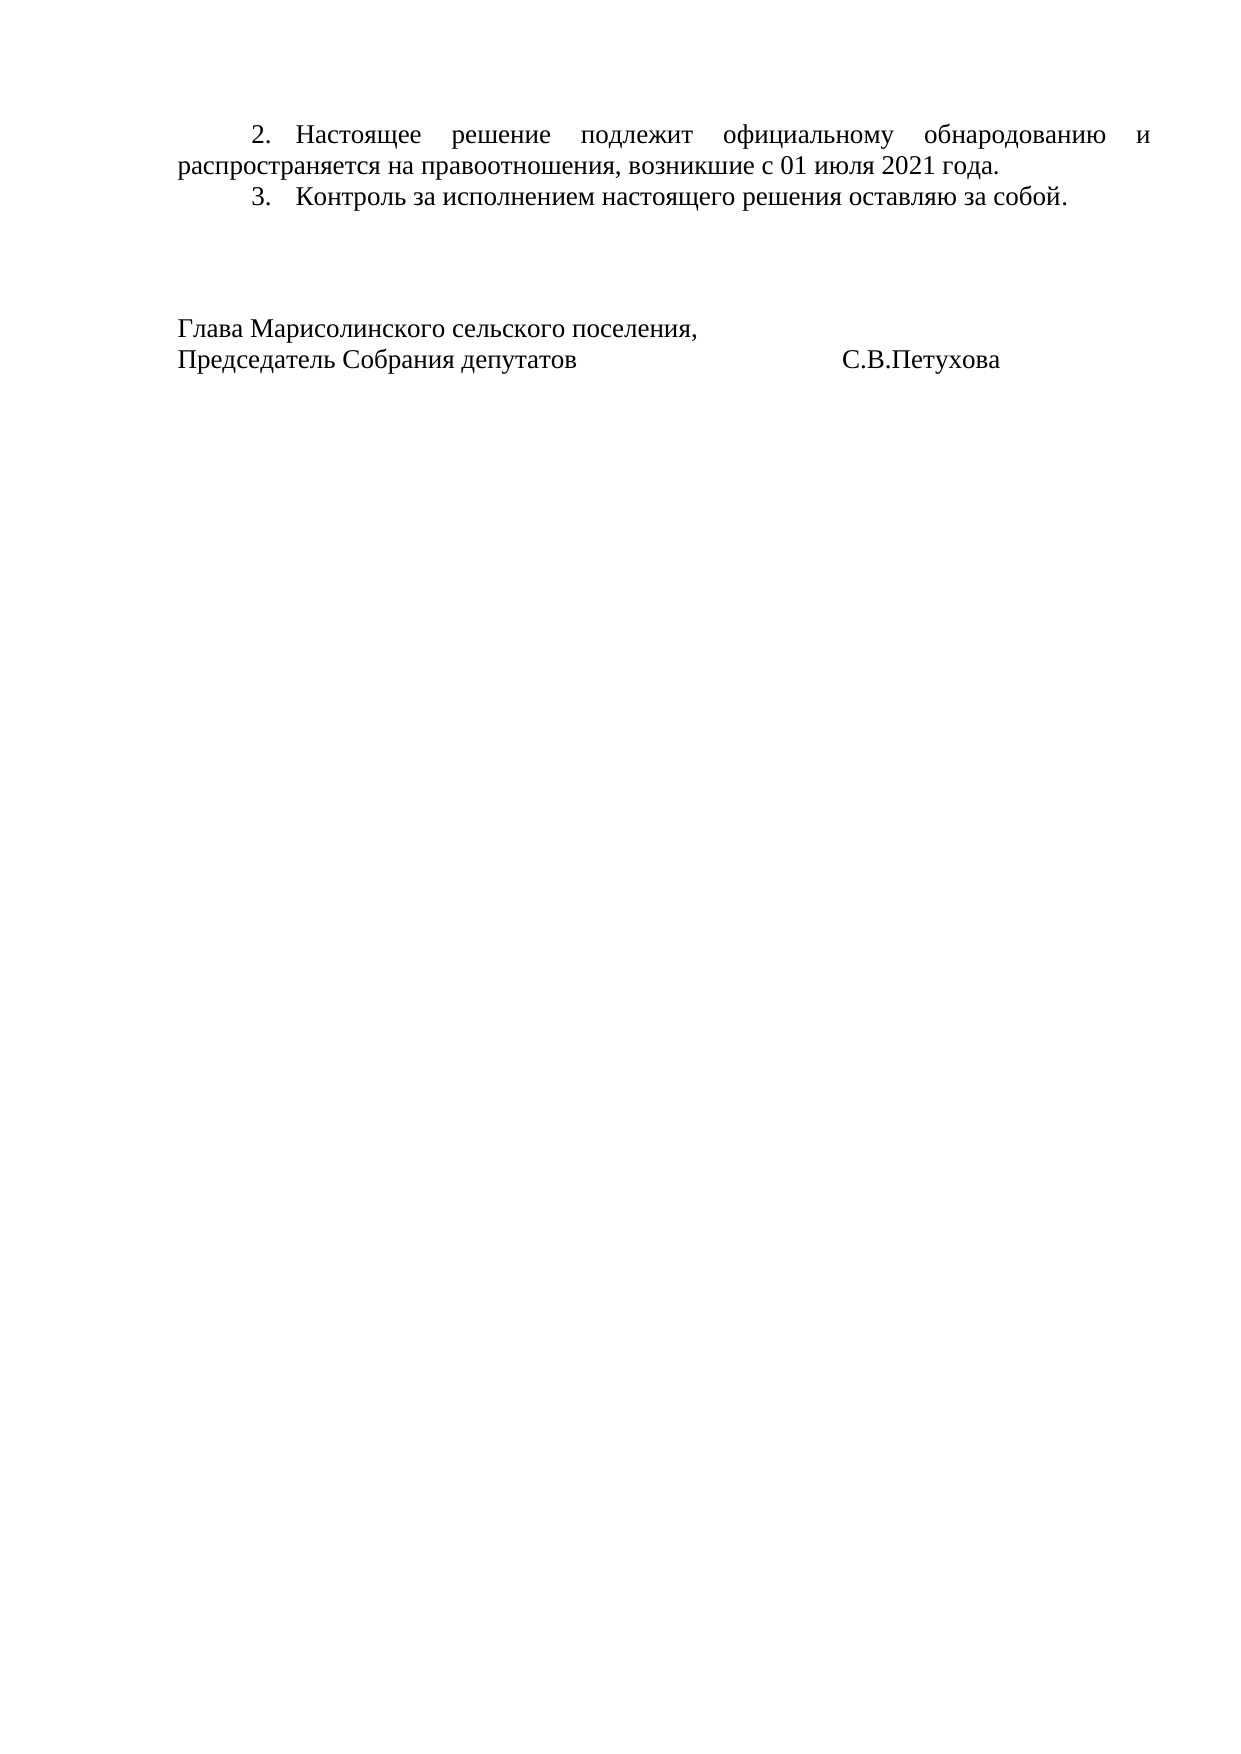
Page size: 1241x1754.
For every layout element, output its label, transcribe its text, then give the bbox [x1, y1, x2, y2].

text Глава Марисолинского сельского поселения, [177, 312, 1152, 343]
list Контроль за исполнением настоящего решения оставляю за собой. [177, 180, 1152, 212]
text Председатель Собрания депутатов С.В.Петухова [177, 343, 1152, 374]
list Настоящее решение подлежит официальному обнародованию и распространяется на правоотношения, возникшие с 01 июля 2021 года. [177, 118, 1152, 180]
